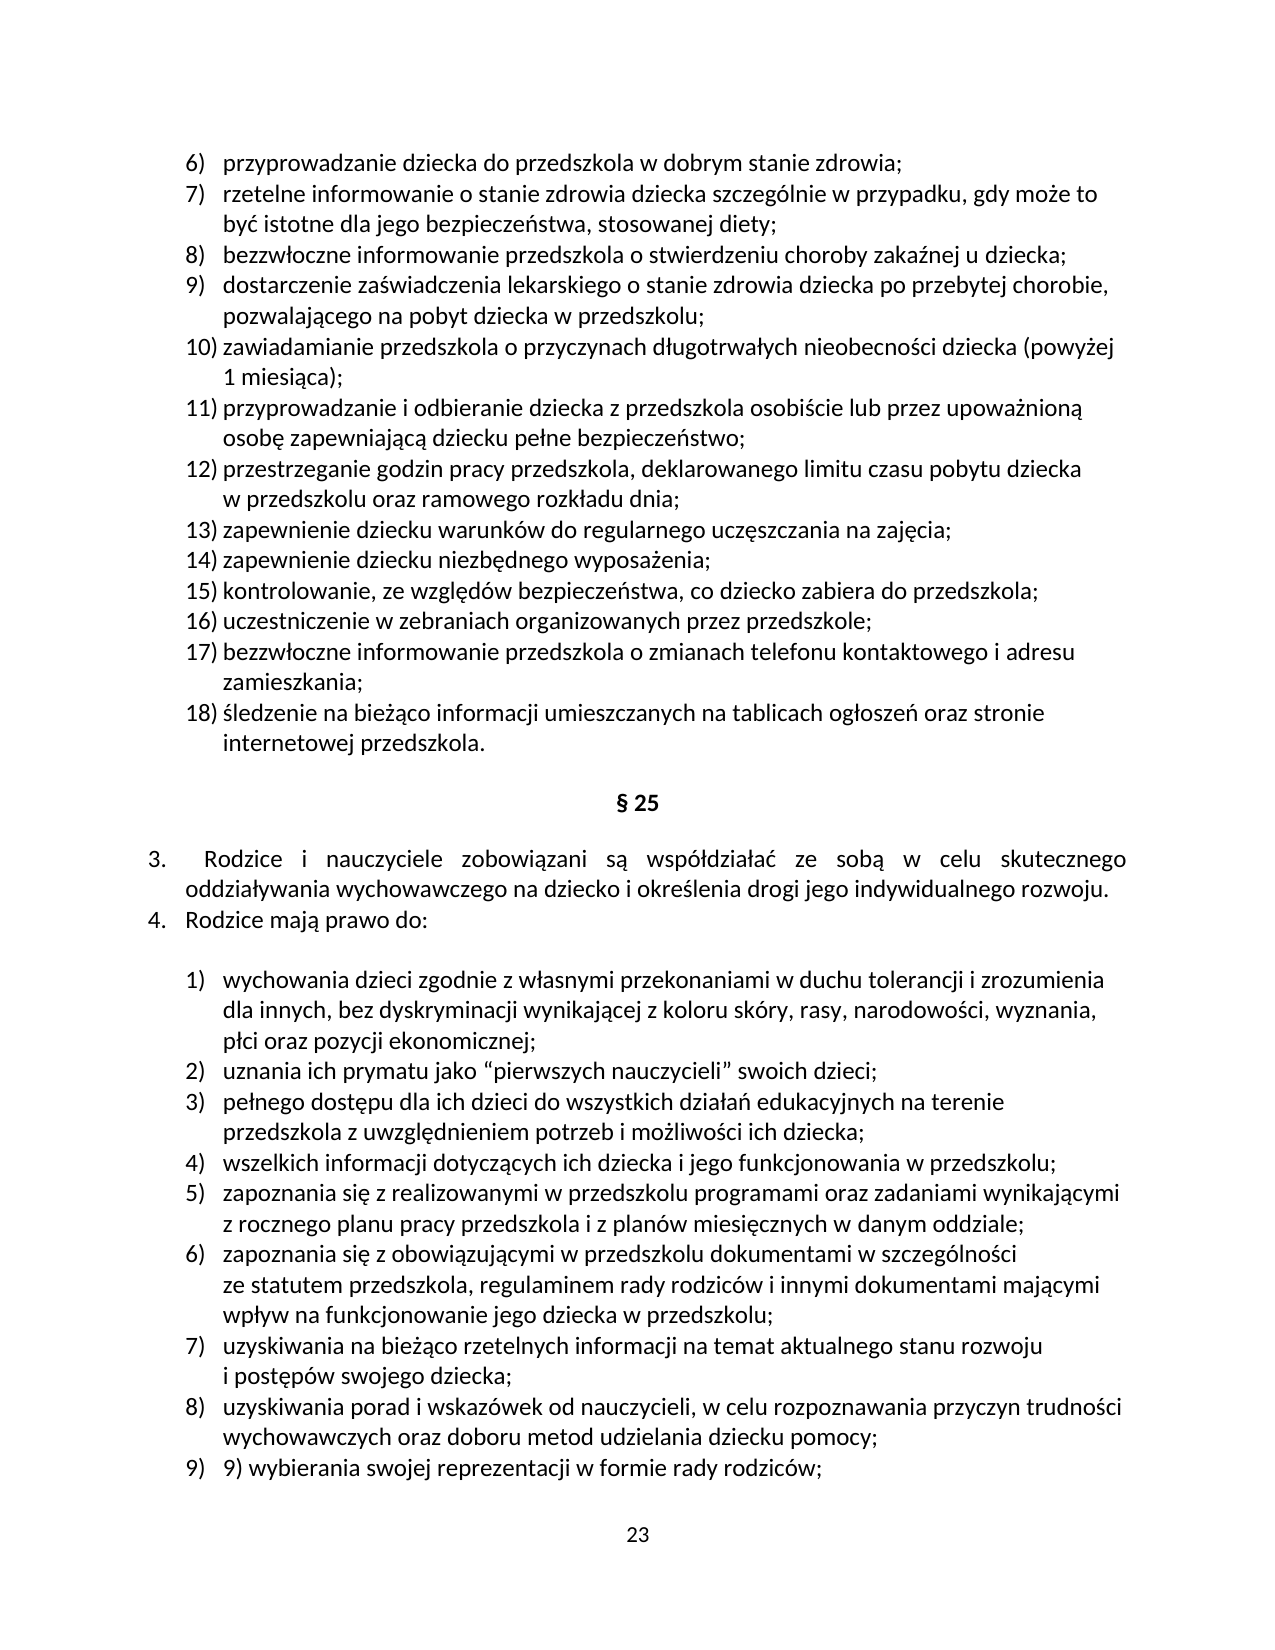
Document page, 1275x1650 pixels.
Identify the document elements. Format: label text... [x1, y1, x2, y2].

list Rodzice i nauczyciele zobowiązani są współdziałać ze sobą w celu skutecznego oddziaływania wychowawczego na dziecko i określenia drogi jego indywidualnego rozwoju. [148, 843, 1127, 904]
list zapoznania się z realizowanymi w przedszkolu programami oraz zadaniami wynikającymi z rocznego planu pracy przedszkola i z planów miesięcznych w danym oddziale; [185, 1177, 1127, 1238]
list rzetelne informowanie o stanie zdrowia dziecka szczególnie w przypadku, gdy może to być istotne dla jego bezpieczeństwa, stosowanej diety; [185, 178, 1127, 239]
list zapewnienie dziecku niezbędnego wyposażenia; [185, 544, 1127, 575]
list zawiadamianie przedszkola o przyczynach długotrwałych nieobecności dziecka (powyżej 1 miesiąca); [185, 331, 1127, 392]
list dostarczenie zaświadczenia lekarskiego o stanie zdrowia dziecka po przebytej chorobie, pozwalającego na pobyt dziecka w przedszkolu; [185, 270, 1127, 331]
list przestrzeganie godzin pracy przedszkola, deklarowanego limitu czasu pobytu dziecka w przedszkolu oraz ramowego rozkładu dnia; [185, 453, 1127, 514]
text § 25 [148, 787, 1127, 818]
list przyprowadzanie i odbieranie dziecka z przedszkola osobiście lub przez upoważnioną osobę zapewniającą dziecku pełne bezpieczeństwo; [185, 392, 1127, 453]
list Rodzice mają prawo do: [148, 904, 1127, 934]
list wychowania dzieci zgodnie z własnymi przekonaniami w duchu tolerancji i zrozumienia dla innych, bez dyskryminacji wynikającej z koloru skóry, rasy, narodowości, wyznania, płci oraz pozycji ekonomicznej; [185, 964, 1127, 1055]
list uczestniczenie w zebraniach organizowanych przez przedszkole; [185, 605, 1127, 636]
list bezzwłoczne informowanie przedszkola o stwierdzeniu choroby zakaźnej u dziecka; [185, 239, 1127, 270]
list śledzenie na bieżąco informacji umieszczanych na tablicach ogłoszeń oraz stronie internetowej przedszkola. [185, 697, 1127, 758]
list wszelkich informacji dotyczących ich dziecka i jego funkcjonowania w przedszkolu; [185, 1147, 1127, 1177]
list uznania ich prymatu jako “pierwszych nauczycieli” swoich dzieci; [185, 1055, 1127, 1086]
list pełnego dostępu dla ich dzieci do wszystkich działań edukacyjnych na terenie przedszkola z uwzględnieniem potrzeb i możliwości ich dziecka; [185, 1086, 1127, 1147]
list uzyskiwania porad i wskazówek od nauczycieli, w celu rozpoznawania przyczyn trudności wychowawczych oraz doboru metod udzielania dziecku pomocy; [185, 1391, 1127, 1452]
list zapoznania się z obowiązującymi w przedszkolu dokumentami w szczególności ze statutem przedszkola, regulaminem rady rodziców i innymi dokumentami mającymi wpływ na funkcjonowanie jego dziecka w przedszkolu; [185, 1238, 1127, 1330]
list przyprowadzanie dziecka do przedszkola w dobrym stanie zdrowia; [185, 148, 1127, 178]
list bezzwłoczne informowanie przedszkola o zmianach telefonu kontaktowego i adresu zamieszkania; [185, 636, 1127, 697]
list kontrolowanie, ze względów bezpieczeństwa, co dziecko zabiera do przedszkola; [185, 575, 1127, 605]
list 9) wybierania swojej reprezentacji w formie rady rodziców; [185, 1452, 1127, 1483]
list uzyskiwania na bieżąco rzetelnych informacji na temat aktualnego stanu rozwoju i postępów swojego dziecka; [185, 1330, 1127, 1391]
list zapewnienie dziecku warunków do regularnego uczęszczania na zajęcia; [185, 514, 1127, 544]
